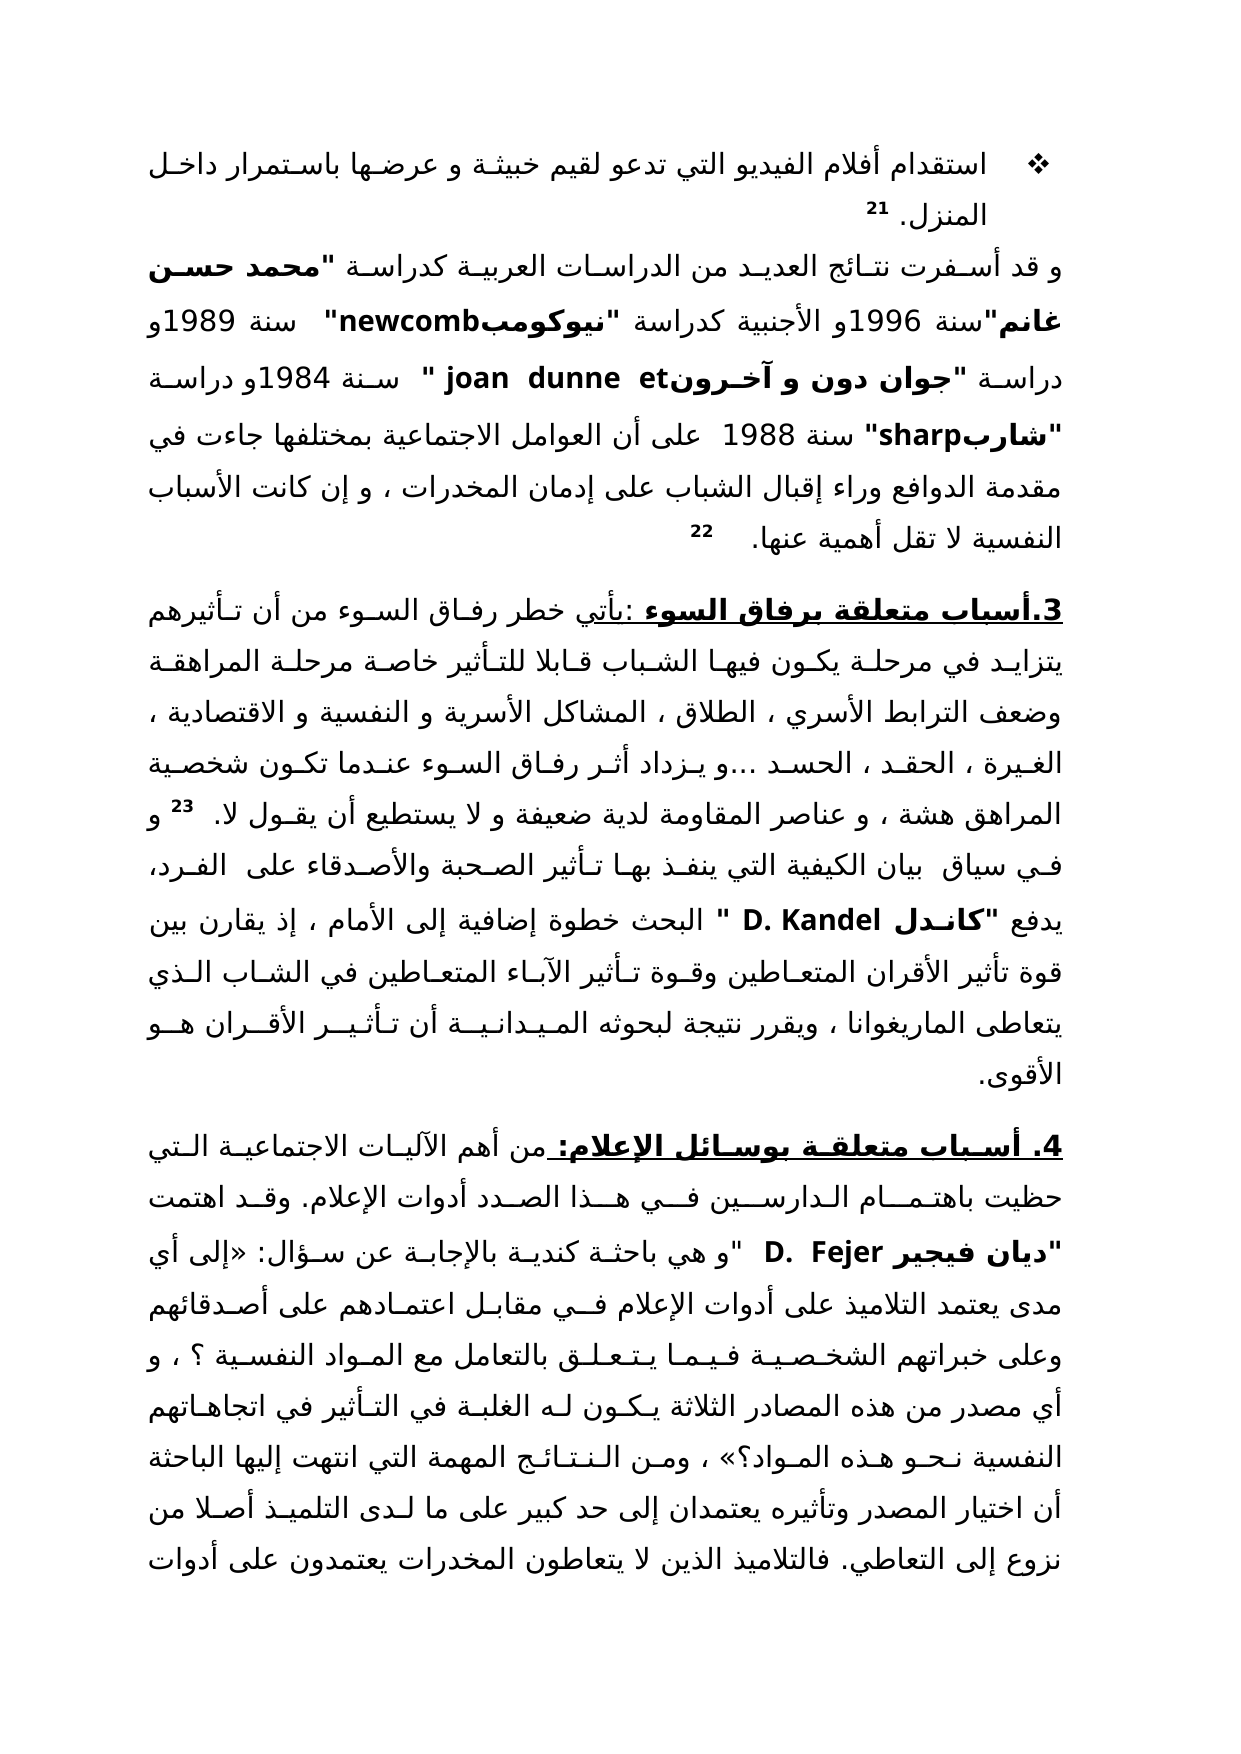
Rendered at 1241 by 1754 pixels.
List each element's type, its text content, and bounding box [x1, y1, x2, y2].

list استقدام أفلام الفيديو التي تدعو لقيم خبيثة و عرضها باستمرار داخل المنزل. 21 [148, 148, 1026, 233]
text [148, 1129, 1063, 1576]
list و قد أسفرت نتائج العديد من الدراسات العربية كدراسة "محمد حسن غانم"سنة 1996و الأجنبية كدراسة "نيوكومبnewcomb" سنة 1989و دراسة "جوان دون و آخرونjoan dunne et " سنة 1984و دراسة "شاربsharp" سنة 1988 على أن العوامل الاجتماعية بمختلفها جاءت في مقدمة الدوافع وراء إقبال الشباب على إدمان المخدرات ، و إن كانت الأسباب النفسية لا تقل أهمية عنها. 22 [148, 249, 1063, 555]
text 3.أسباب متعلقة برفاق السوء :يأتي خطر رفاق السوء من أن تأثيرهم يتزايد في مرحلة يكون فيها الشباب قابلا للتأثير خاصة مرحلة المراهقة وضعف الترابط الأسري ، الطلاق ، المشاكل الأسرية و النفسية و الاقتصادية ، الغيرة ، الحقد ، الحسد ...و يزداد أثر رفاق السوء عندما تكون شخصية المراهق هشة ، و عناصر المقاومة لدية ضعيفة و لا يستطيع أن يقول لا. 23 و فـي سياق بيان الكيفية التي ينفذ بها تأثير الصحبة والأصدقاء على الفرد، يدفع "كانـدل D. Kandel " البحث خطوة إضافية إلى الأمام ، إذ يقارن بين قوة تأثير الأقران المتعاطين وقوة تأثير الآباء المتعاطين في الشاب الذي يتعاطى الماريغوانا ، ويقرر نتيجة لبحوثه المـيـدانـيـة أن تـأثـيـر الأقـران هـو الأقوى. [148, 593, 1063, 1091]
